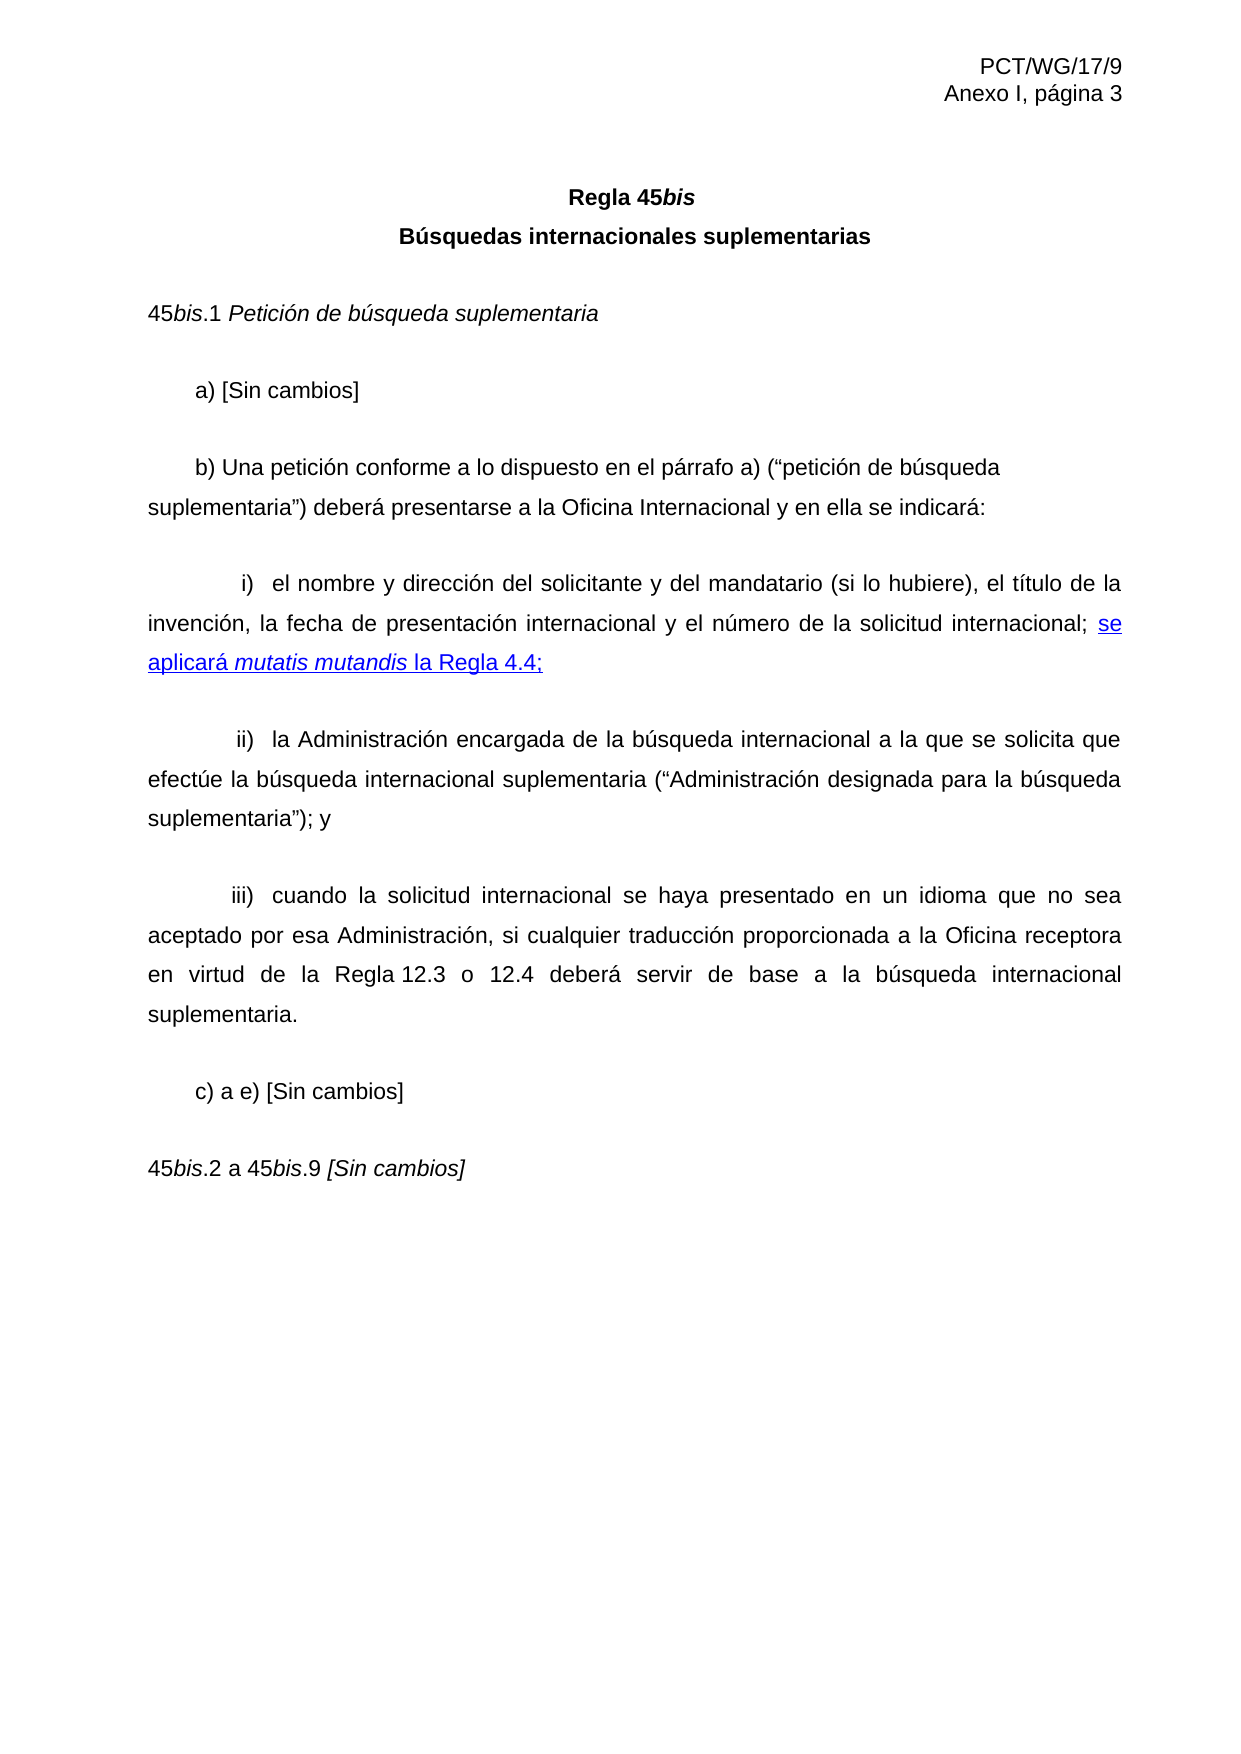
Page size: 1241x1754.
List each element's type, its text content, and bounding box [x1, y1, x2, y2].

text b) Una petición conforme a lo dispuesto en el párrafo a) (“petición de búsqueda suplementaria”) deberá presentarse a la Oficina Internacional y en ella se indicará: [148, 454, 1122, 520]
text ii) la Administración encargada de la búsqueda internacional a la que se solicita que efectúe la búsqueda internacional suplementaria (“Administración designada para la búsqueda suplementaria”); y [148, 726, 1122, 832]
text 45bis.1 Petición de búsqueda suplementaria [148, 300, 1122, 326]
text 45bis.2 a 45bis.9 [Sin cambios] [148, 1155, 1122, 1181]
text a) [Sin cambios] [148, 377, 1122, 403]
text i) el nombre y dirección del solicitante y del mandatario (si lo hubiere), el título de la invención, la fecha de presentación internacional y el número de la solicitud internacional; se aplicará mutatis mutandis la Regla 4.4; [148, 570, 1122, 676]
text c) a e) [Sin cambios] [148, 1078, 1122, 1104]
text iii) cuando la solicitud internacional se haya presentado en un idioma que no sea aceptado por esa Administración, si cualquier traducción proporcionada a la Oficina receptora en virtud de la Regla 12.3 o 12.4 deberá servir de base a la búsqueda internacional suplementaria. [148, 882, 1122, 1027]
title Regla 45bis Búsquedas internacionales suplementarias [148, 183, 1122, 249]
